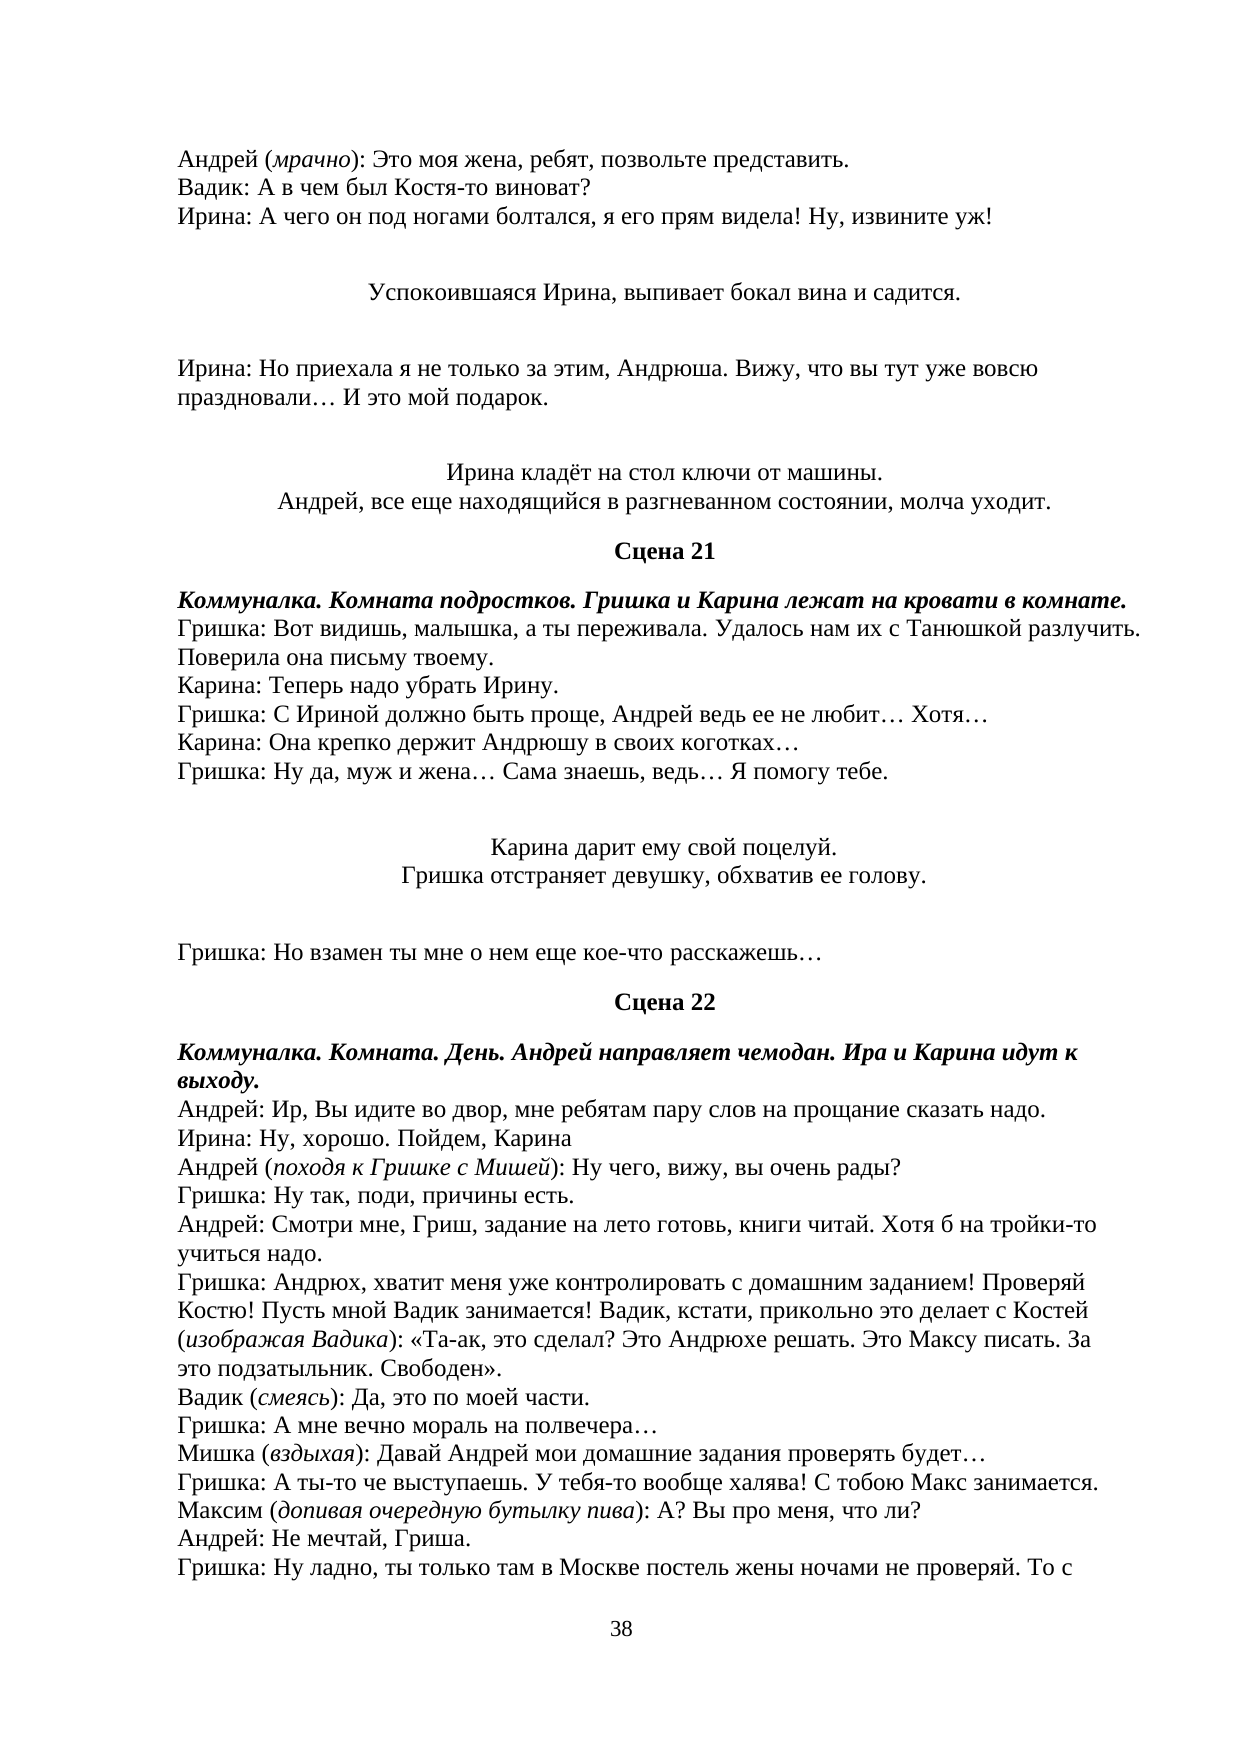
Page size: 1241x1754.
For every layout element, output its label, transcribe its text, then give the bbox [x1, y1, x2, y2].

text Ирина: Но приехала я не только за этим, Андрюша. Вижу, что вы тут уже вовсю праздновали… И это мой подарок. [177, 353, 1099, 411]
text Гришка: Ну ладно, ты только там в Москве постель жены ночами не проверяй. То с [177, 1552, 1219, 1581]
text Гришка отстраняет девушку, обхватив ее голову. [178, 861, 1149, 890]
text Успокоившаяся Ирина, выпивает бокал вина и садится. [179, 277, 1149, 306]
text Гришка: Но взамен ты мне о нем еще кое-что расскажешь… [177, 937, 1219, 966]
text Гришка: Ну да, муж и жена… Сама знаешь, ведь… Я помогу тебе. [177, 756, 1219, 785]
subtitle Сцена 21 [180, 536, 1149, 565]
text Гришка: Андрюх, хватит меня уже контролировать с домашним заданием! Проверяй Костю! Пусть мной Вадик занимается! Вадик, кстати, прикольно это делает с Костей (изображая Вадика): «Та-ак, это сделал? Это Андрюхе решать. Это Максу писать. За это подзатыльник. Свободен». [177, 1267, 1131, 1382]
subtitle Сцена 22 [180, 987, 1149, 1016]
text Ирина кладёт на стол ключи от машины. [179, 457, 1149, 486]
text Андрей (походя к Гришке с Мишей): Ну чего, вижу, вы очень рады? Гришка: Ну так, поди, причины есть. [177, 1152, 903, 1209]
text Андрей (мрачно): Это моя жена, ребят, позвольте представить. Вадик: А в чем был Костя-то виноват? [177, 144, 851, 201]
text Гришка: А ты-то че выступаешь. У тебя-то вообще халява! С тобою Макс занимается. Максим (допивая очередную бутылку пива): А? Вы про меня, что ли? [177, 1467, 1101, 1524]
text Карина: Теперь надо убрать Ирину. [177, 671, 1219, 699]
text Мишка (вздыхая): Давай Андрей мои домашние задания проверять будет… [177, 1439, 1219, 1467]
text Гришка: С Ириной должно быть проще, Андрей ведь ее не любит… Хотя… Карина: Она крепко держит Андрюшу в своих коготках… [177, 699, 991, 756]
subtitle Коммуналка. Комната. День. Андрей направляет чемодан. Ира и Карина идут к выходу. [177, 1037, 1080, 1094]
text Ирина: А чего он под ногами болтался, я его прям видела! Ну, извините уж! [177, 201, 1219, 230]
text Андрей: Не мечтай, Гриша. [177, 1524, 1219, 1552]
text Андрей: Ир, Вы идите во двор, мне ребятам пару слов на прощание сказать надо. Ирина: Ну, хорошо. Пойдем, Карина [177, 1094, 1048, 1152]
text Андрей: Смотри мне, Гриш, задание на лето готовь, книги читай. Хотя б на тройки-то учиться надо. [177, 1209, 1099, 1267]
text Коммуналка. Комната подростков. Гришка и Карина лежат на кровати в комнате. Гришка: Вот видишь, малышка, а ты переживала. Удалось нам их с Танюшкой разлучить. Поверила она письму твоему. [177, 586, 1142, 670]
text Вадик (смеясь): Да, это по моей части. Гришка: А мне вечно мораль на полвечера… [177, 1382, 677, 1439]
text Карина дарит ему свой поцелуй. [178, 832, 1149, 861]
text Андрей, все еще находящийся в разгневанном состоянии, молча уходит. [179, 486, 1149, 515]
